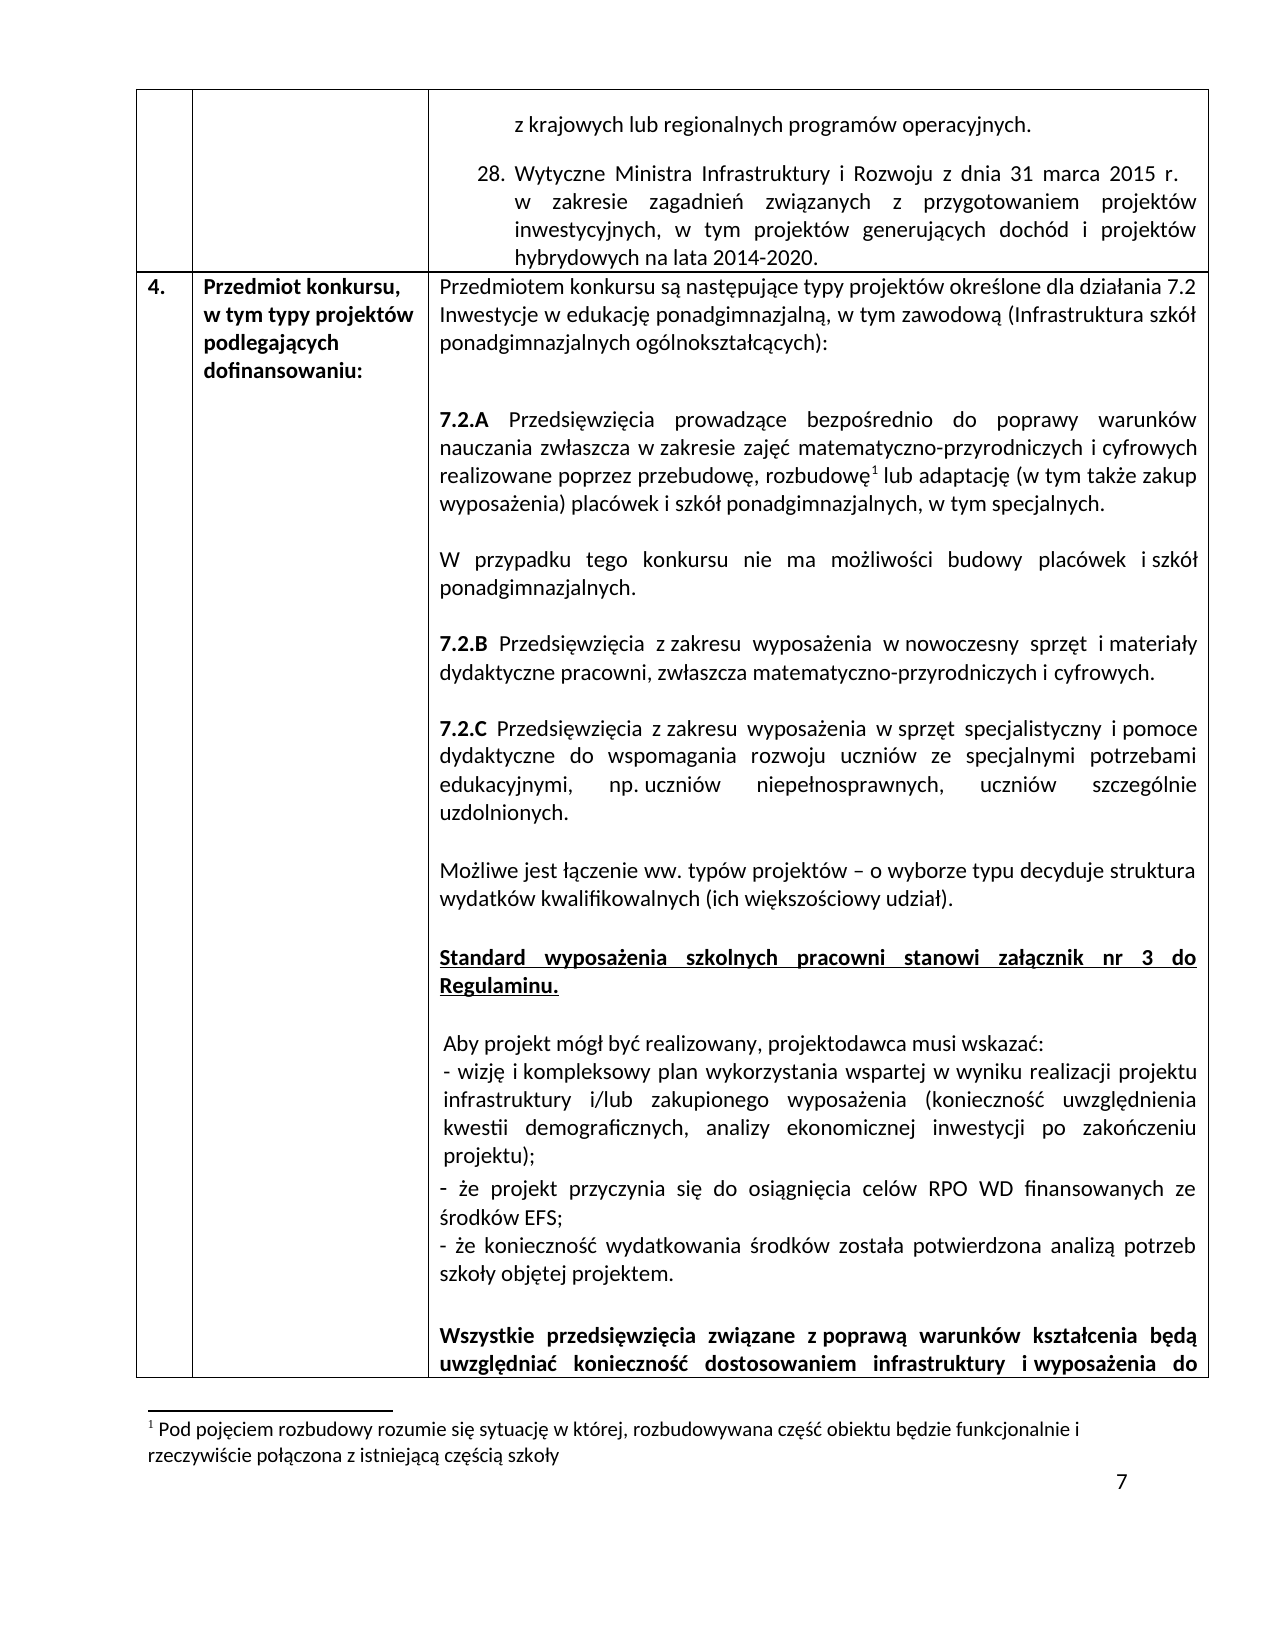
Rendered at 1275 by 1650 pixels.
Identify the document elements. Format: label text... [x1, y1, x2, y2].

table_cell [193, 90, 428, 271]
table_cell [429, 90, 1208, 271]
table_cell 3. [137, 90, 192, 271]
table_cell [193, 273, 428, 1377]
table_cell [429, 273, 1208, 1377]
table_cell 4. [137, 273, 192, 1377]
